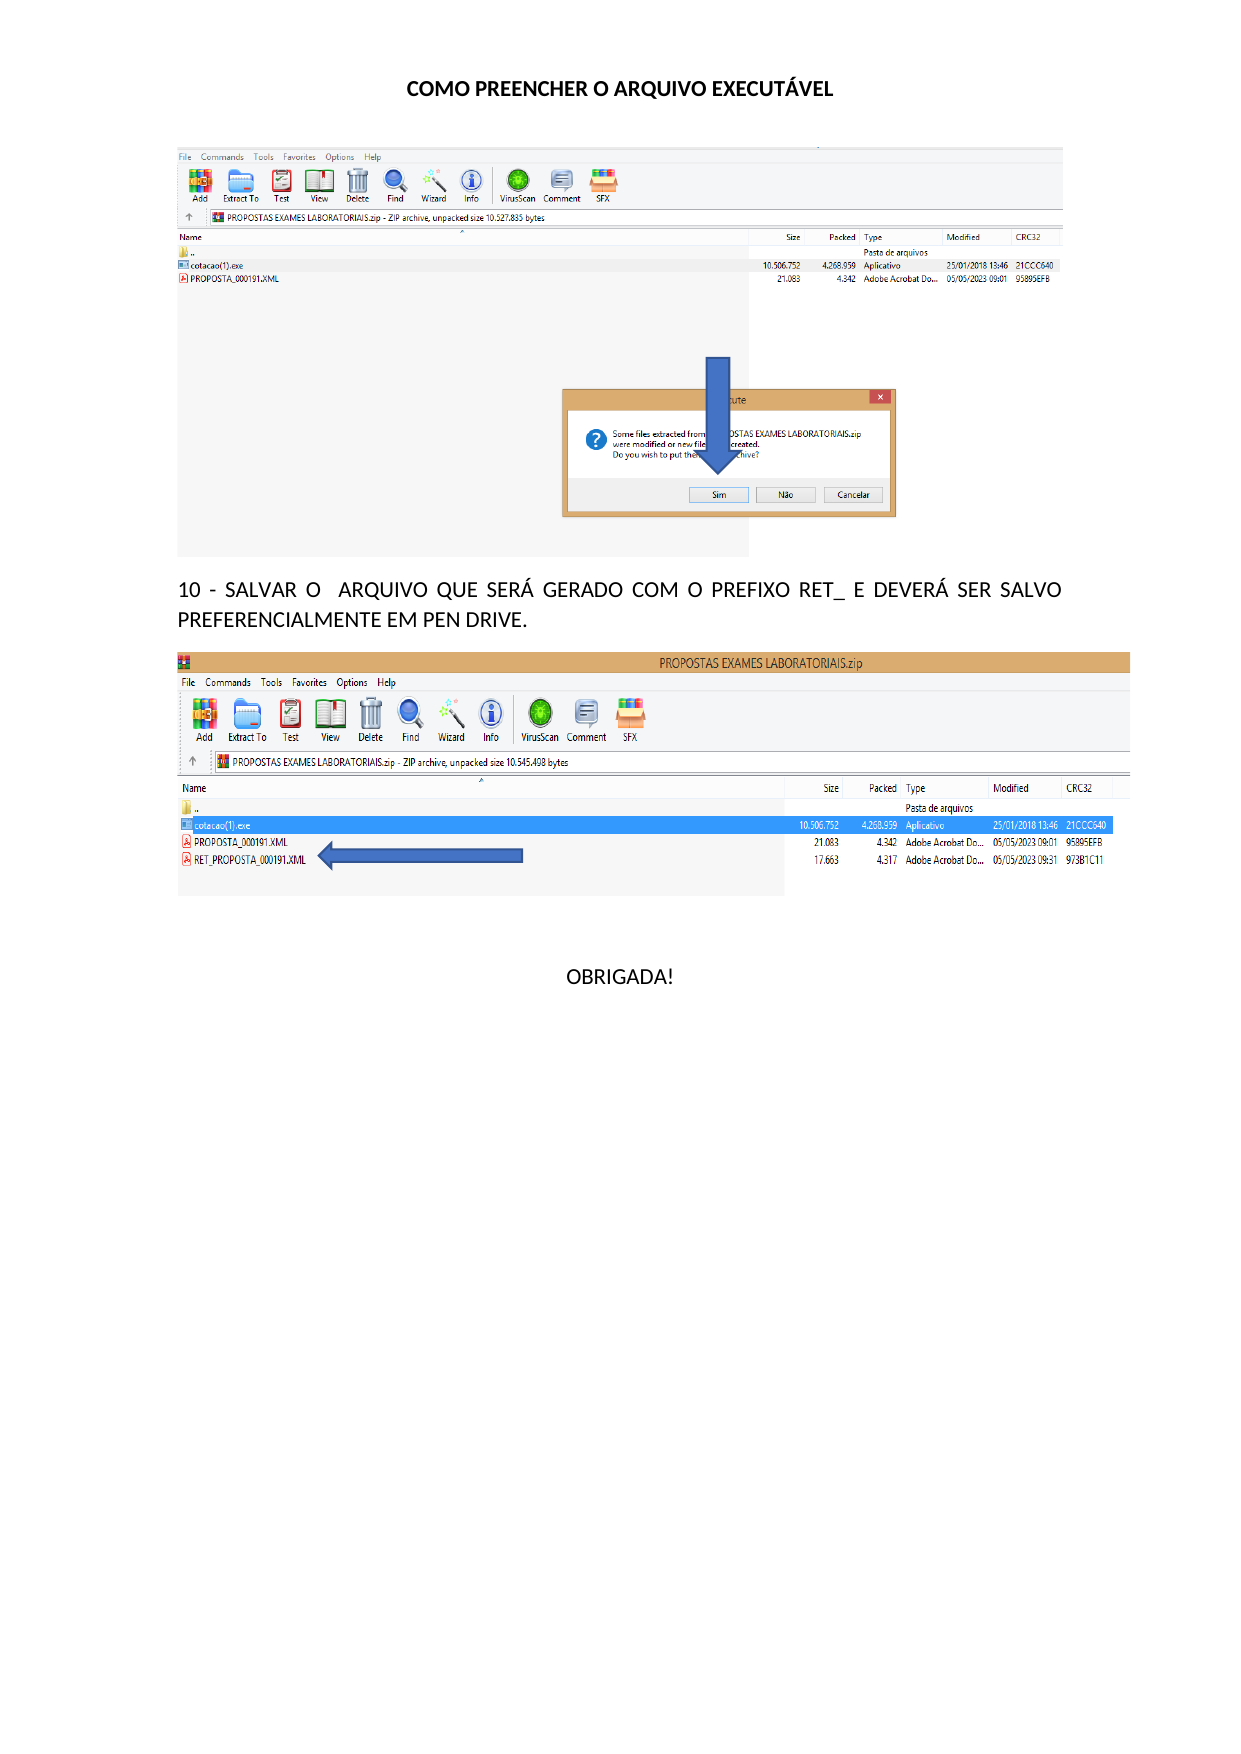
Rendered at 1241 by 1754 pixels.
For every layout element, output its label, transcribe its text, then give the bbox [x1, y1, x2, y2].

text OBRIGADA! [177, 962, 1063, 990]
picture [177, 147, 1063, 557]
picture [177, 652, 1131, 896]
text 10 - SALVAR O ARQUIVO QUE SERÁ GERADO COM O PREFIXO RET_ E DEVERÁ SER SALVO PREFERENCIALMENTE EM PEN DRIVE. [177, 575, 1063, 633]
